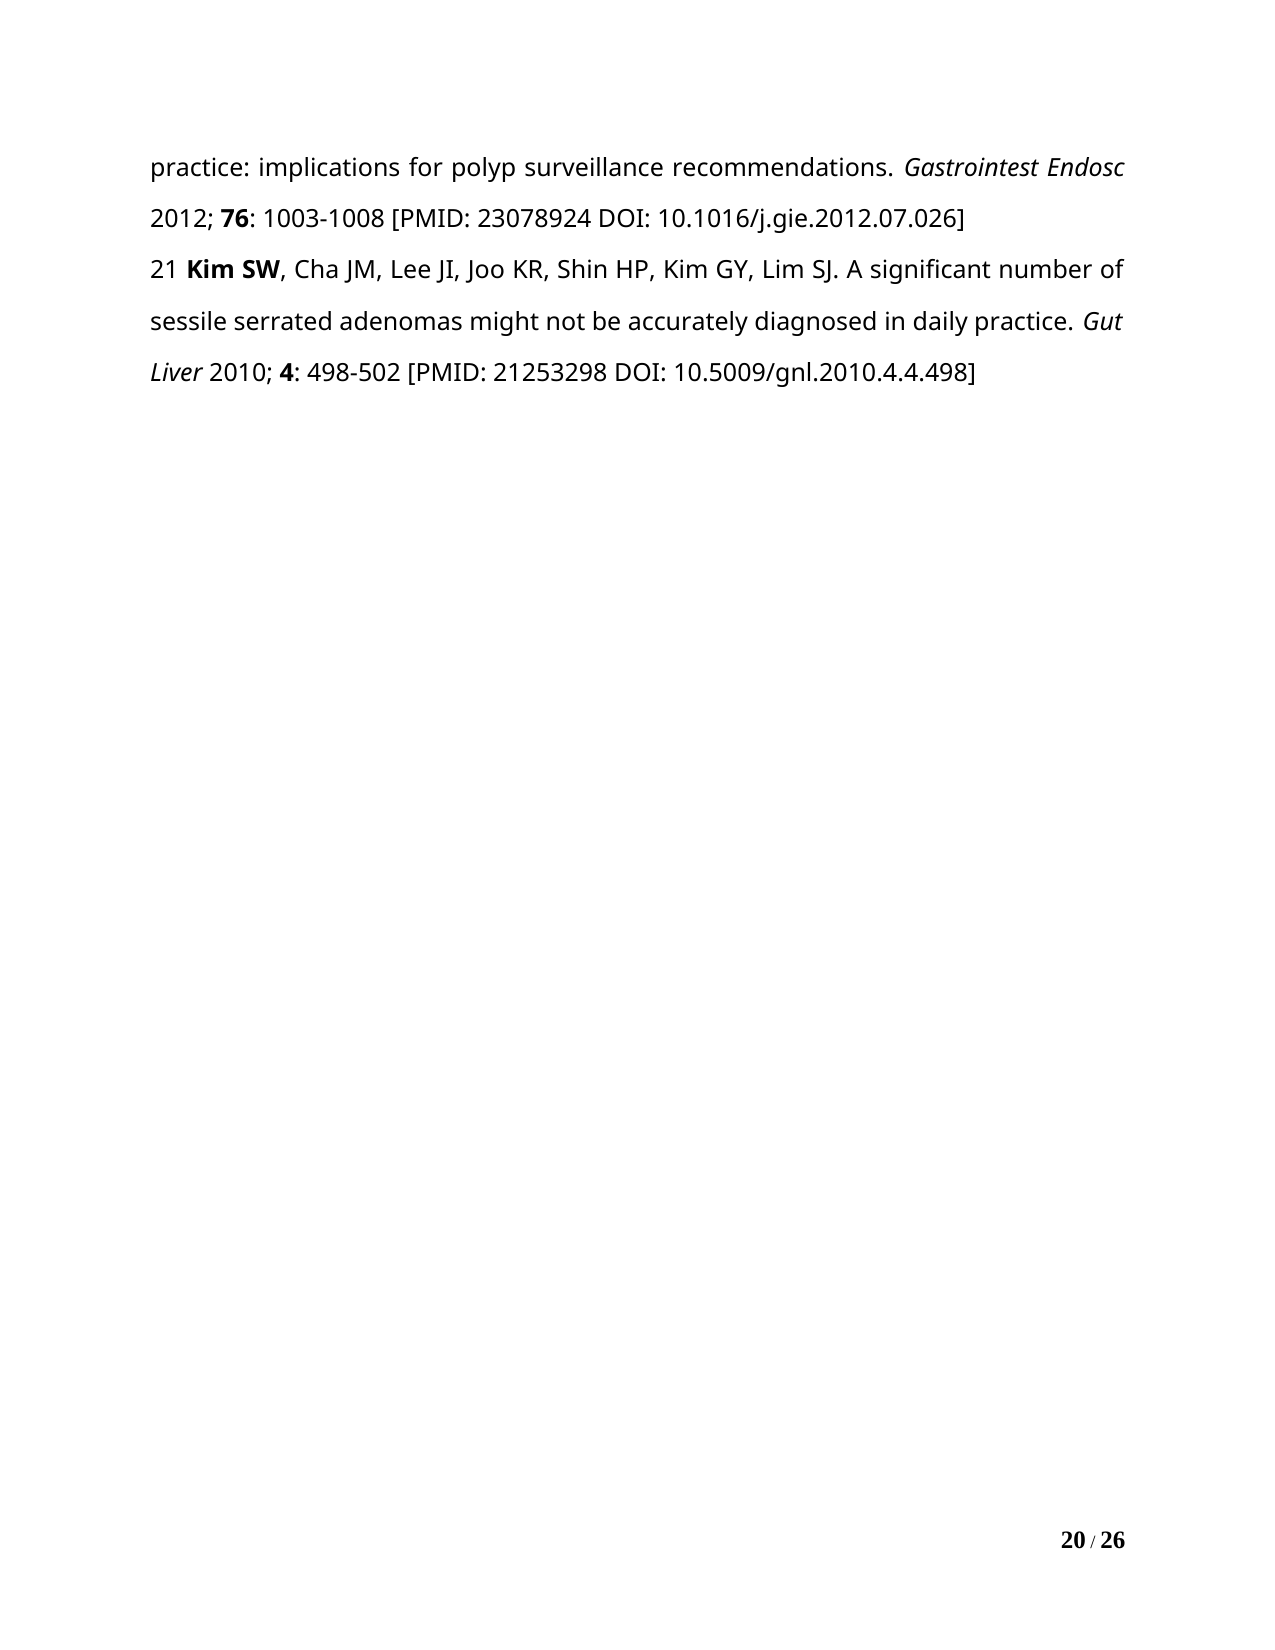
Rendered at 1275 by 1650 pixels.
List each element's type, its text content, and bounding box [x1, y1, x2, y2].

text 21 Kim SW, Cha JM, Lee JI, Joo KR, Shin HP, Kim GY, Lim SJ. A significant number of sessile serrated adenomas might not be accurately diagnosed in daily practice. Gut Liver 2010; 4: 498-502 [PMID: 21253298 DOI: 10.5009/gnl.2010.4.4.498] [150, 252, 1125, 388]
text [150, 150, 1125, 235]
